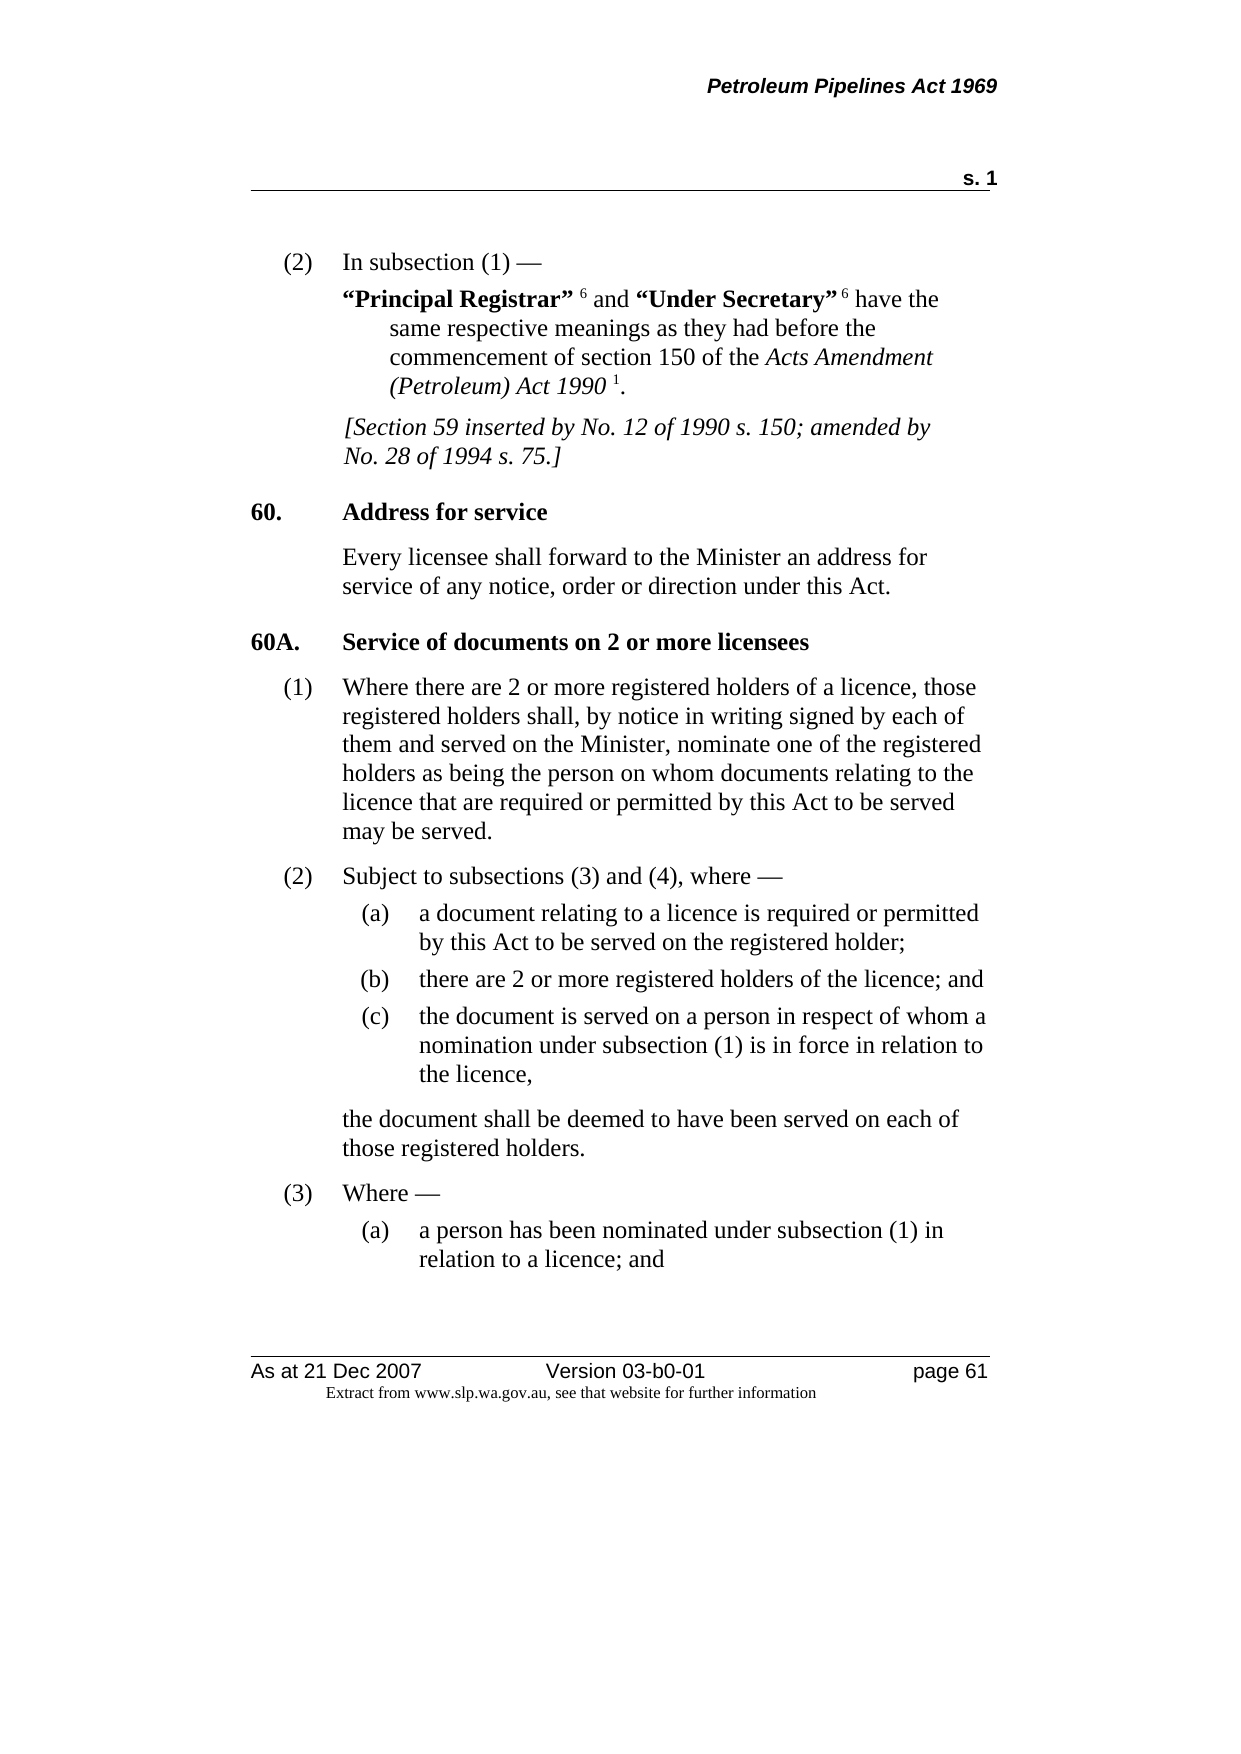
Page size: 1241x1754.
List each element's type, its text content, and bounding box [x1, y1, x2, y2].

subtitle 60. Address for service [251, 497, 990, 525]
text (1) Where there are 2 or more registered holders of a licence, those registered holders shall, by notice in writing signed by each of them and served on the Minister, nominate one of the registered holders as being the person on whom documents relating to the licence that are required or permitted by this Act to be served may be served. [251, 672, 990, 844]
text (3) Where — [251, 1178, 990, 1207]
text Every licensee shall forward to the Minister an address for service of any notice, order or direction under this Act. [251, 542, 990, 599]
text (a) a document relating to a licence is required or permitted by this Act to be served on the registered holder; [251, 898, 990, 956]
text (2) In subsection (1) — [251, 247, 990, 276]
subtitle 60A. Service of documents on 2 or more licensees [251, 627, 990, 655]
text [Section 59 inserted by No. 12 of 1990 s. 150; amended by No. 28 of 1994 s. 75.] [251, 412, 990, 469]
text “Principal Registrar” 6 and “Under Secretary” 6 have the same respective meanings as they had before the commencement of section 150 of the Acts Amendment (Petroleum) Act 1990 1. [251, 284, 990, 399]
text (c) the document is served on a person in respect of whom a nomination under subsection (1) is in force in relation to the licence, [251, 1001, 990, 1087]
text the document shall be deemed to have been served on each of those registered holders. [251, 1104, 990, 1162]
text (a) a person has been nominated under subsection (1) in relation to a licence; and [251, 1215, 990, 1273]
text (b) there are 2 or more registered holders of the licence; and [251, 964, 990, 993]
text (2) Subject to subsections (3) and (4), where — [251, 861, 990, 890]
